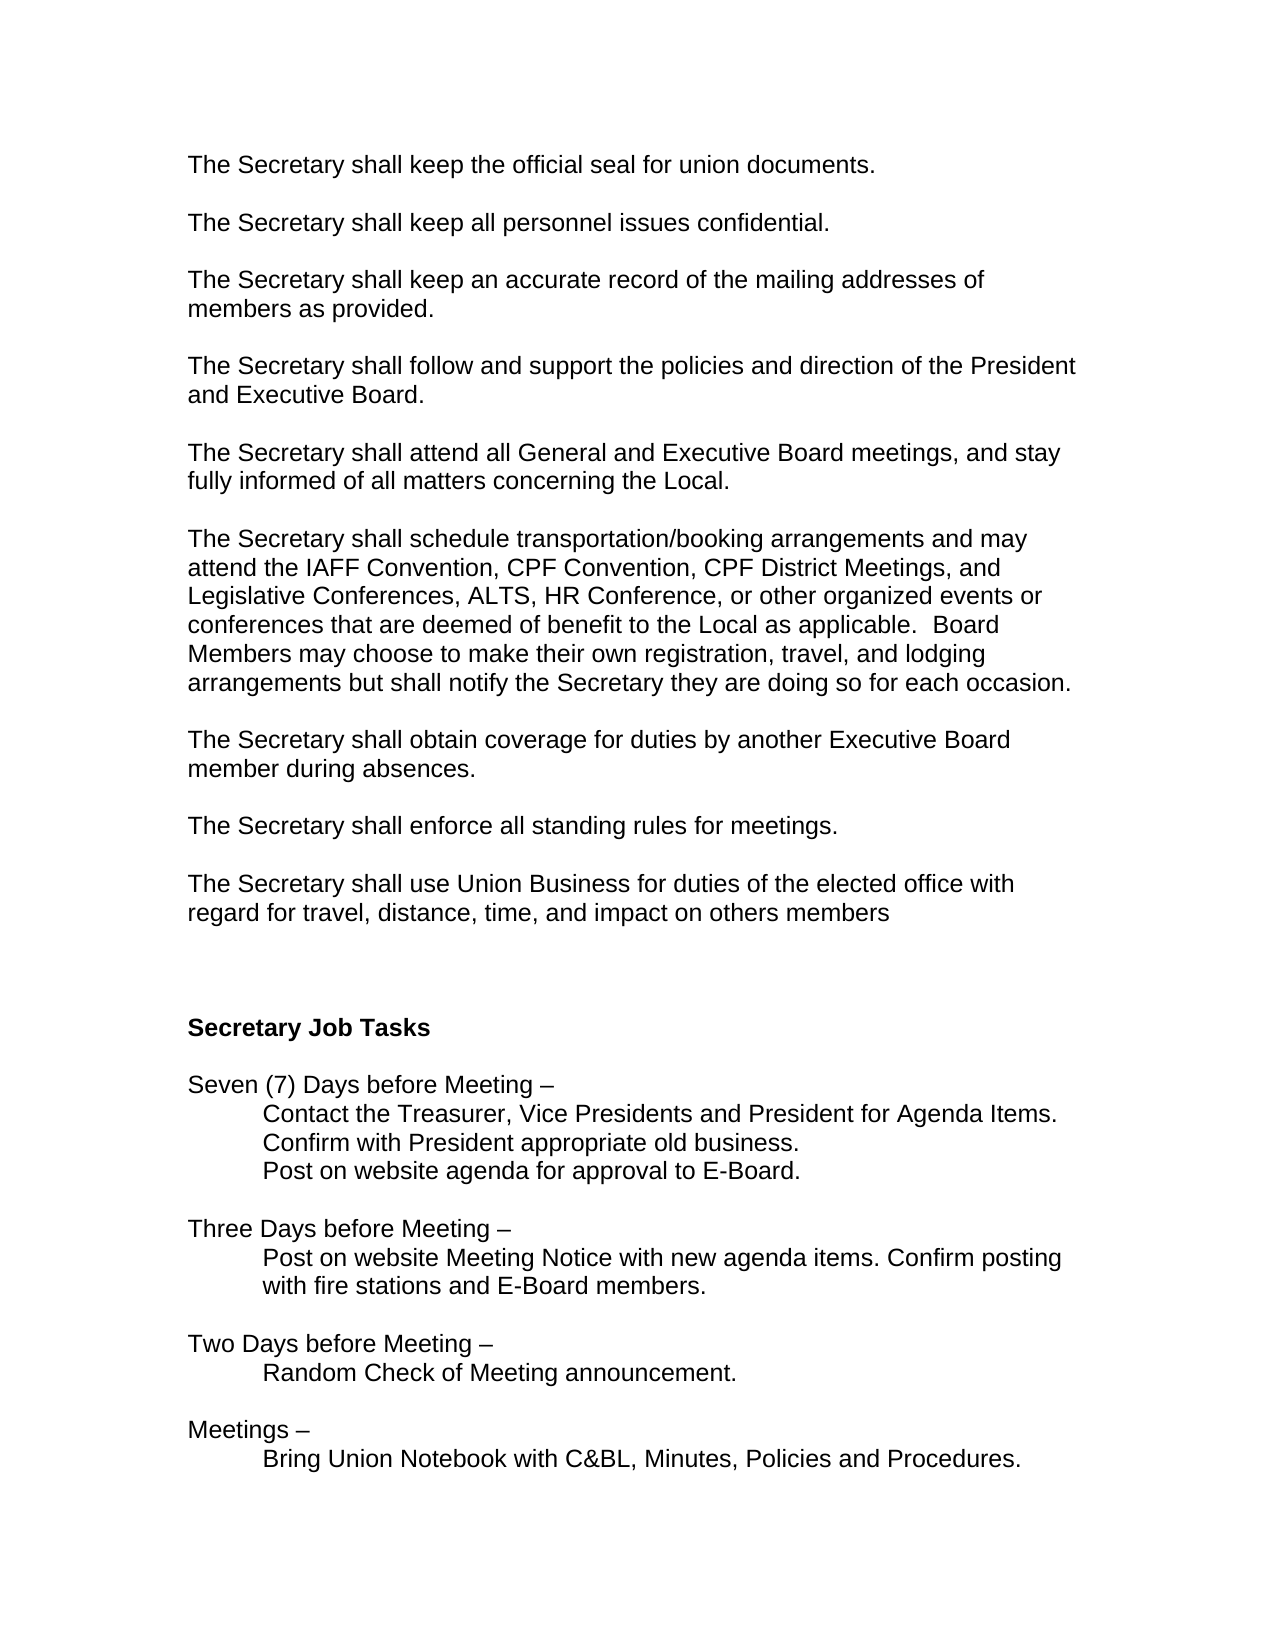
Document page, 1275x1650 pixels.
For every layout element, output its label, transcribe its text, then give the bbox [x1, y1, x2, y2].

text The Secretary shall use Union Business for duties of the elected office with regard for travel, distance, time, and impact on others members [187, 869, 1087, 926]
text Meetings – [187, 1415, 1087, 1444]
text The Secretary shall obtain coverage for duties by another Executive Board member during absences. [187, 725, 1087, 782]
text The Secretary shall keep the official seal for union documents. [187, 150, 1087, 179]
text Post on website agenda for approval to E-Board. [262, 1156, 1087, 1185]
text The Secretary shall schedule transportation/booking arrangements and may attend the IAFF Convention, CPF Convention, CPF District Meetings, and Legislative Conferences, ALTS, HR Conference, or other organized events or conferences that are deemed of benefit to the Local as applicable. Board Members may choose to make their own registration, travel, and lodging arrangements but shall notify the Secretary they are doing so for each occasion. [187, 524, 1087, 696]
text Three Days before Meeting – [187, 1214, 1087, 1242]
text The Secretary shall keep all personnel issues confidential. [187, 207, 1087, 236]
text The Secretary shall keep an accurate record of the mailing addresses of members as provided. [187, 265, 1087, 322]
text Contact the Treasurer, Vice Presidents and President for Agenda Items. [262, 1099, 1087, 1127]
text The Secretary shall attend all General and Executive Board meetings, and stay fully informed of all matters concerning the Local. [187, 437, 1087, 495]
text The Secretary shall follow and support the policies and direction of the President and Executive Board. [187, 351, 1087, 409]
text Two Days before Meeting – [187, 1329, 1087, 1357]
text Seven (7) Days before Meeting – [187, 1070, 1087, 1099]
text Confirm with President appropriate old business. [262, 1127, 1087, 1156]
text Secretary Job Tasks [187, 1012, 1087, 1041]
text Post on website Meeting Notice with new agenda items. Confirm posting with fire stations and E-Board members. [262, 1242, 1087, 1300]
text Bring Union Notebook with C&BL, Minutes, Policies and Procedures. [187, 1444, 1087, 1472]
text The Secretary shall enforce all standing rules for meetings. [187, 811, 1087, 840]
text Random Check of Meeting announcement. [187, 1357, 1087, 1386]
